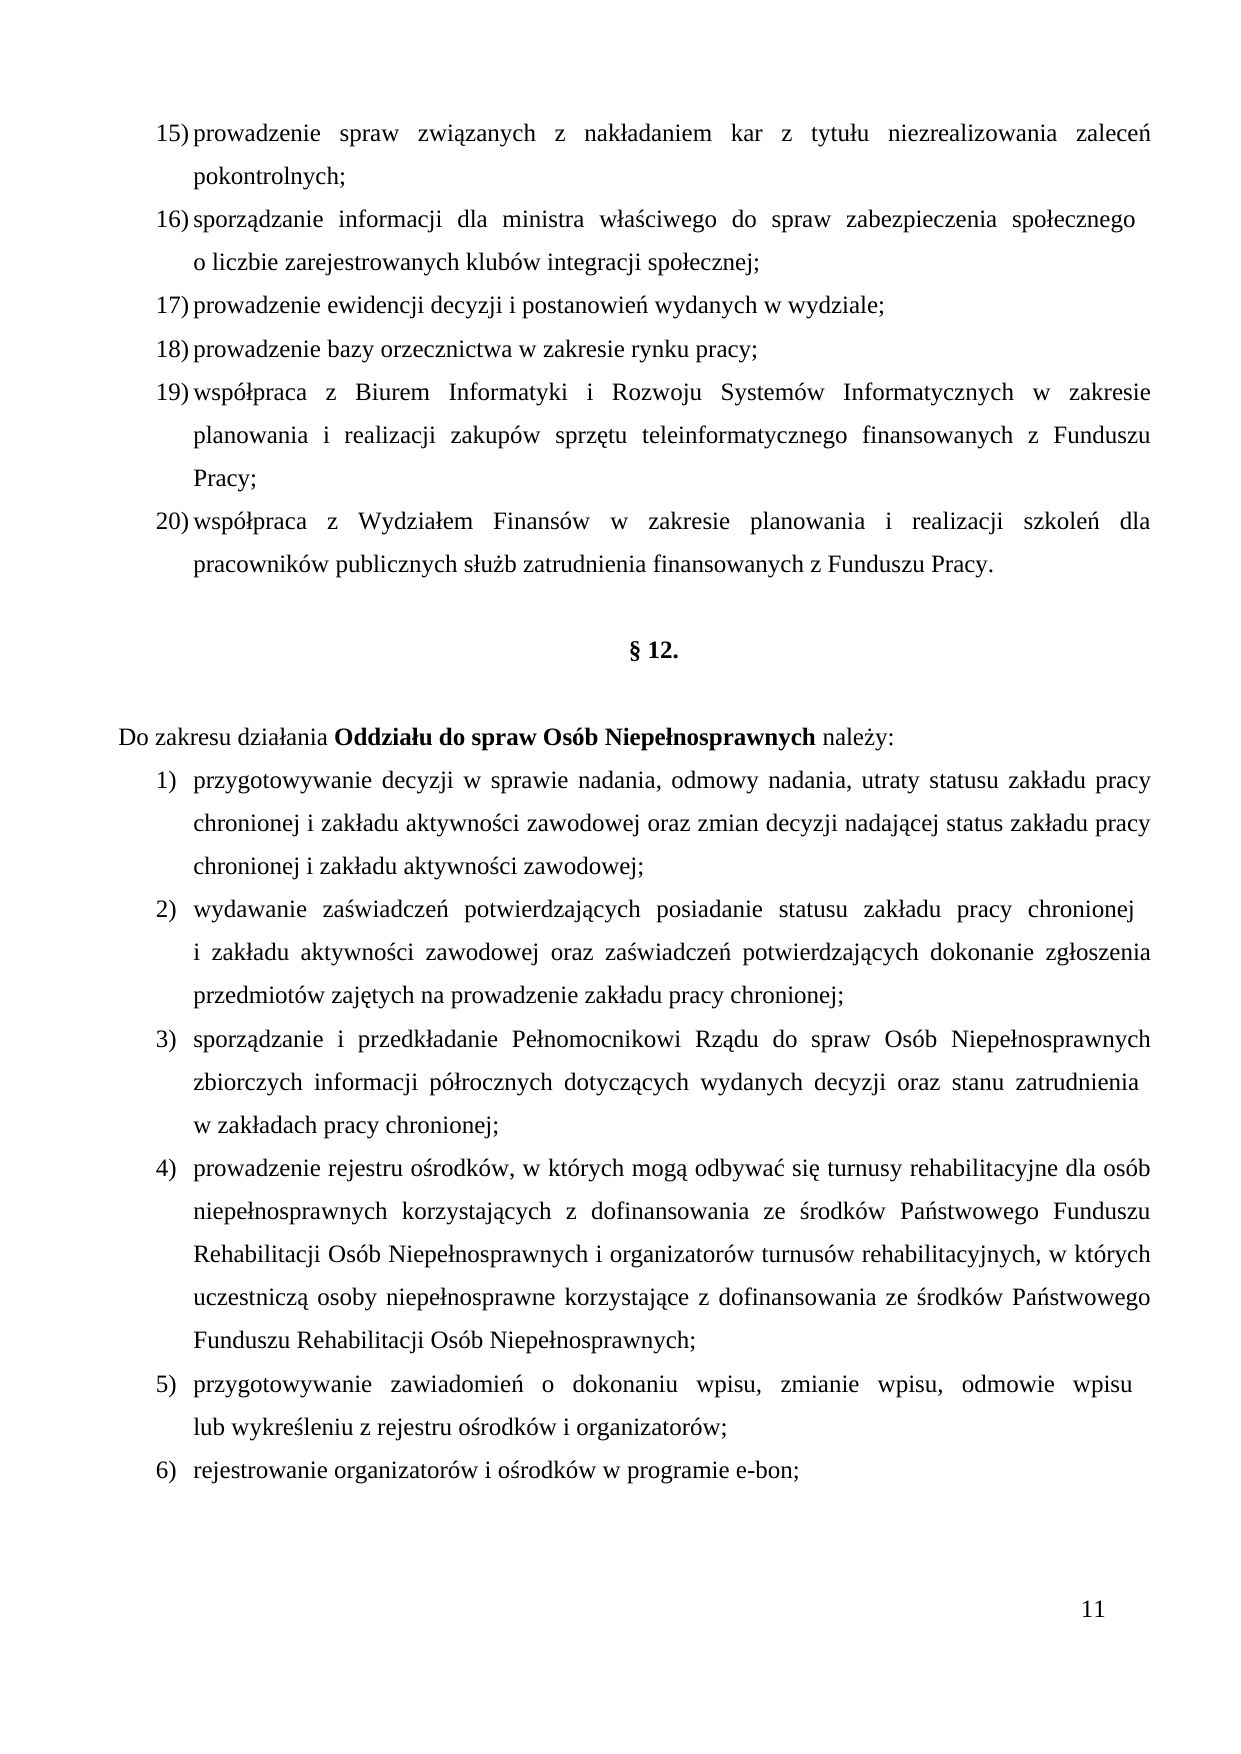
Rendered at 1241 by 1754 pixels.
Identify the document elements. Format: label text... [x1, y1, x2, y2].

list sporządzanie informacji dla ministra właściwego do spraw zabezpieczenia społecznego o liczbie zarejestrowanych klubów integracji społecznej; [156, 204, 1152, 276]
list współpraca z Biurem Informatyki i Rozwoju Systemów Informatycznych w zakresie planowania i realizacji zakupów sprzętu teleinformatycznego finansowanych z Funduszu Pracy; [156, 377, 1152, 492]
list rejestrowanie organizatorów i ośrodków w programie e-bon; [156, 1455, 1152, 1484]
list prowadzenie ewidencji decyzji i postanowień wydanych w wydziale; [156, 291, 1152, 319]
text Do zakresu działania Oddziału do spraw Osób Niepełnosprawnych należy: [118, 722, 1152, 751]
list przygotowywanie zawiadomień o dokonaniu wpisu, zmianie wpisu, odmowie wpisu lub wykreśleniu z rejestru ośrodków i organizatorów; [156, 1369, 1152, 1441]
list wydawanie zaświadczeń potwierdzających posiadanie statusu zakładu pracy chronionej i zakładu aktywności zawodowej oraz zaświadczeń potwierdzających dokonanie zgłoszenia przedmiotów zajętych na prowadzenie zakładu pracy chronionej; [156, 894, 1152, 1009]
list prowadzenie bazy orzecznictwa w zakresie rynku pracy; [156, 334, 1152, 362]
list prowadzenie spraw związanych z nakładaniem kar z tytułu niezrealizowania zaleceń pokontrolnych; [156, 118, 1152, 190]
list przygotowywanie decyzji w sprawie nadania, odmowy nadania, utraty statusu zakładu pracy chronionej i zakładu aktywności zawodowej oraz zmian decyzji nadającej status zakładu pracy chronionej i zakładu aktywności zawodowej; [156, 765, 1152, 880]
list prowadzenie rejestru ośrodków, w których mogą odbywać się turnusy rehabilitacyjne dla osób niepełnosprawnych korzystających z dofinansowania ze środków Państwowego Funduszu Rehabilitacji Osób Niepełnosprawnych i organizatorów turnusów rehabilitacyjnych, w których uczestniczą osoby niepełnosprawne korzystające z dofinansowania ze środków Państwowego Funduszu Rehabilitacji Osób Niepełnosprawnych; [156, 1153, 1152, 1354]
list współpraca z Wydziałem Finansów w zakresie planowania i realizacji szkoleń dla pracowników publicznych służb zatrudnienia finansowanych z Funduszu Pracy. [156, 506, 1152, 578]
text § 12. [155, 636, 1152, 664]
list sporządzanie i przedkładanie Pełnomocnikowi Rządu do spraw Osób Niepełnosprawnych zbiorczych informacji półrocznych dotyczących wydanych decyzji oraz stanu zatrudnienia w zakładach pracy chronionej; [156, 1024, 1152, 1139]
